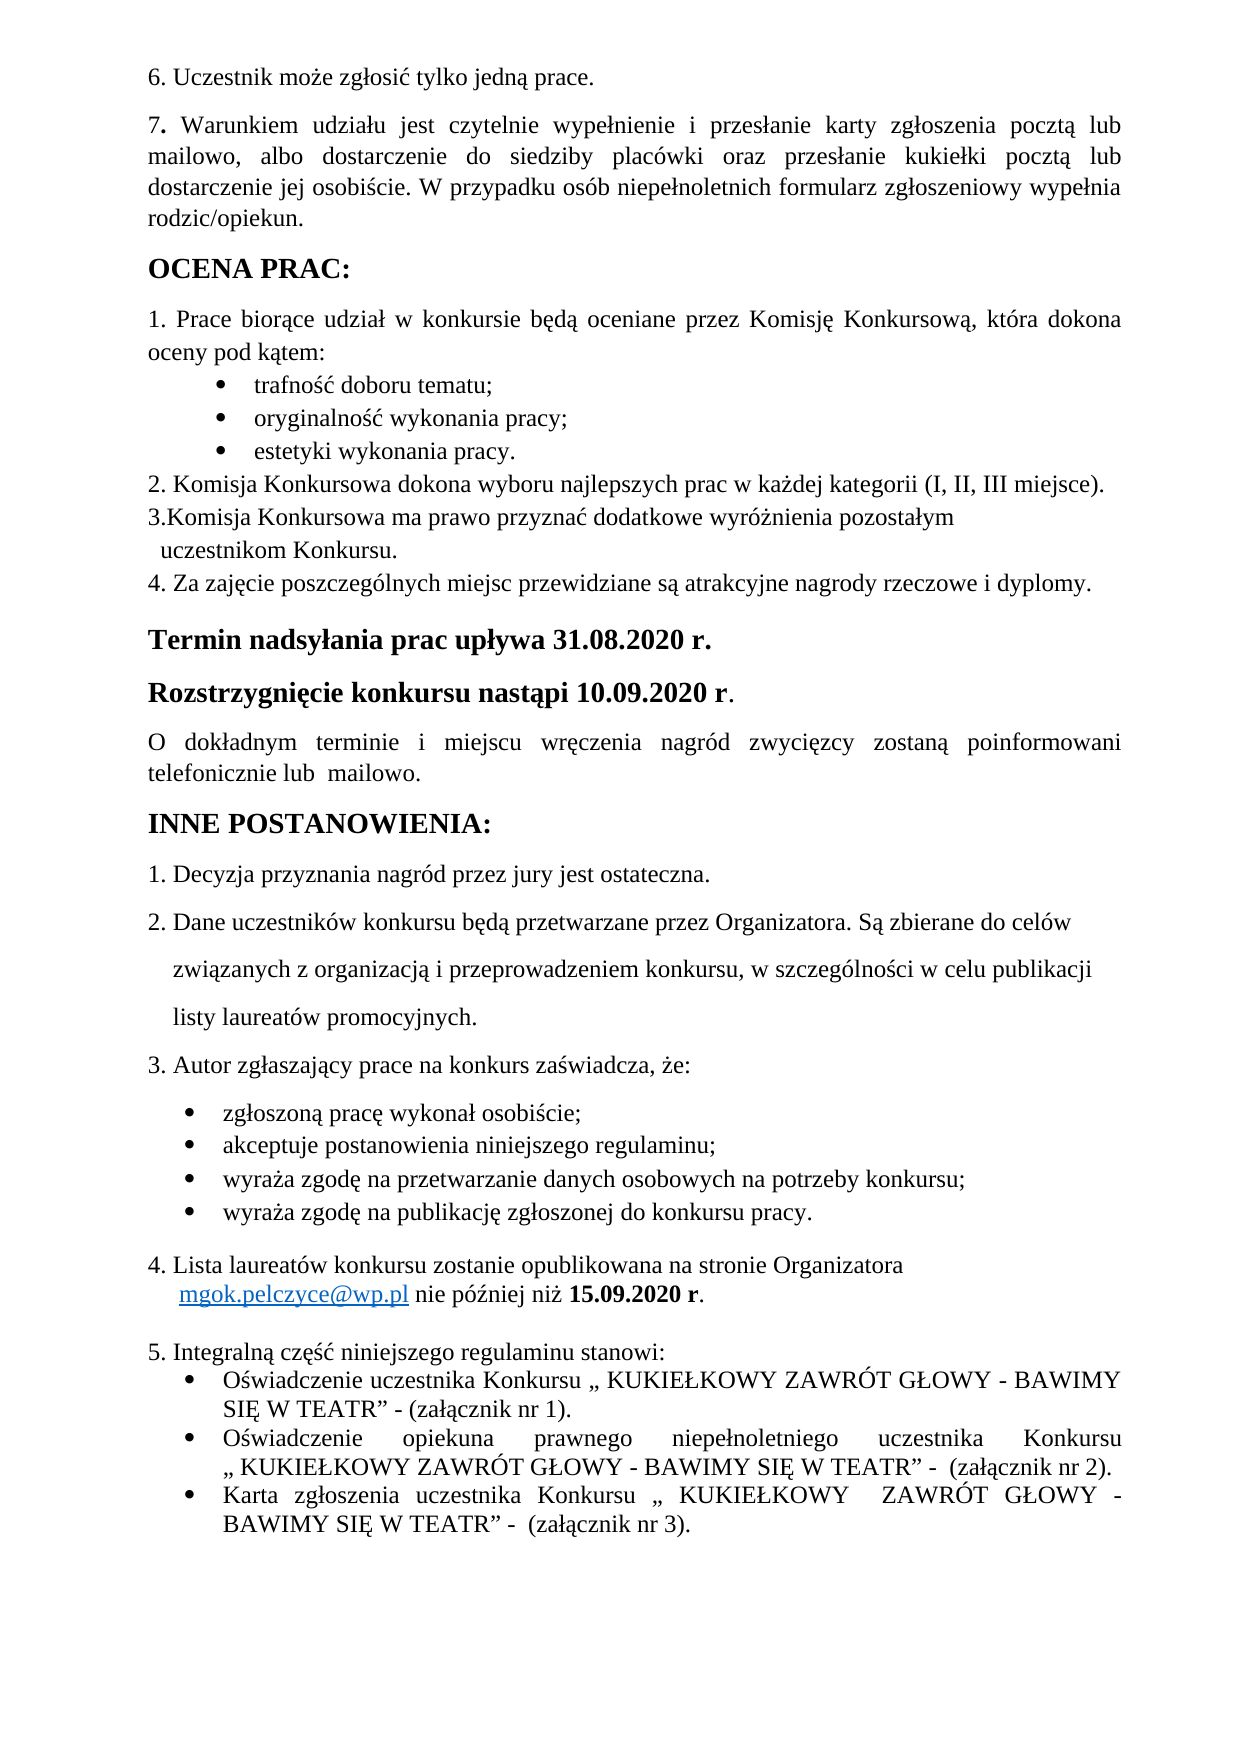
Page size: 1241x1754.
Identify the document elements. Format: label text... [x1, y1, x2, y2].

text 5. Integralną część niniejszego regulaminu stanowi: [148, 1337, 1122, 1366]
text 2. Dane uczestników konkursu będą przetwarzane przez Organizatora. Są zbierane do celów [148, 907, 1122, 936]
text OCENA PRAC: [148, 251, 1122, 284]
list 1. Prace biorące udział w konkursie będą oceniane przez Komisję Konkursową, która dokona oceny pod kątem: [148, 304, 1122, 366]
text 4. Lista laureatów konkursu zostanie opublikowana na stronie Organizatora [148, 1251, 1122, 1279]
list 4. Za zajęcie poszczególnych miejsc przewidziane są atrakcyjne nagrody rzeczowe i dyplomy. [148, 568, 1122, 597]
list zgłoszoną pracę wykonał osobiście; [185, 1098, 1122, 1126]
text 1. Decyzja przyznania nagród przez jury jest ostateczna. [148, 859, 1122, 888]
text Rozstrzygnięcie konkursu nastąpi 10.09.2020 r. [148, 675, 1122, 708]
list trafność doboru tematu; [216, 370, 1122, 399]
list oryginalność wykonania pracy; [216, 403, 1122, 432]
text związanych z organizacją i przeprowadzeniem konkursu, w szczególności w celu publikacji [148, 954, 1122, 983]
text 3. Autor zgłaszający prace na konkurs zaświadcza, że: [148, 1050, 1122, 1079]
list akceptuje postanowienia niniejszego regulaminu; [185, 1131, 1122, 1159]
list 3.Komisja Konkursowa ma prawo przyznać dodatkowe wyróżnienia pozostałym [148, 502, 1122, 531]
list 2. Komisja Konkursowa dokona wyboru najlepszych prac w każdej kategorii (I, II, III miejsce). [148, 469, 1122, 498]
text mgok.pelczyce@wp.pl nie później niż 15.09.2020 r. [148, 1279, 1122, 1308]
list wyraża zgodę na publikację zgłoszonej do konkursu pracy. [185, 1197, 1122, 1225]
list uczestnikom Konkursu. [148, 535, 1122, 564]
list Oświadczenie opiekuna prawnego niepełnoletniego uczestnika Konkursu „ KUKIEŁKOWY ZAWRÓT GŁOWY - BAWIMY SIĘ W TEATR” - (załącznik nr 2). [185, 1423, 1122, 1481]
text Termin nadsyłania prac upływa 31.08.2020 r. [148, 622, 1122, 655]
list Karta zgłoszenia uczestnika Konkursu „ KUKIEŁKOWY ZAWRÓT GŁOWY - BAWIMY SIĘ W TEATR” - (załącznik nr 3). [185, 1481, 1122, 1538]
text 7. Warunkiem udziału jest czytelnie wypełnienie i przesłanie karty zgłoszenia pocztą lub mailowo, albo dostarczenie do siedziby placówki oraz przesłanie kukiełki pocztą lub dostarczenie jej osobiście. W przypadku osób niepełnoletnich formularz zgłoszeniowy wypełnia rodzic/opiekun. [148, 110, 1122, 232]
list wyraża zgodę na przetwarzanie danych osobowych na potrzeby konkursu; [185, 1164, 1122, 1192]
list Oświadczenie uczestnika Konkursu „ KUKIEŁKOWY ZAWRÓT GŁOWY - BAWIMY SIĘ W TEATR” - (załącznik nr 1). [185, 1366, 1122, 1423]
text 6. Uczestnik może zgłosić tylko jedną prace. [148, 62, 1122, 91]
text INNE POSTANOWIENIA: [148, 806, 1122, 840]
list estetyki wykonania pracy. [216, 436, 1122, 465]
text O dokładnym terminie i miejscu wręczenia nagród zwycięzcy zostaną poinformowani telefonicznie lub mailowo. [148, 727, 1122, 787]
text listy laureatów promocyjnych. [148, 1002, 1122, 1031]
